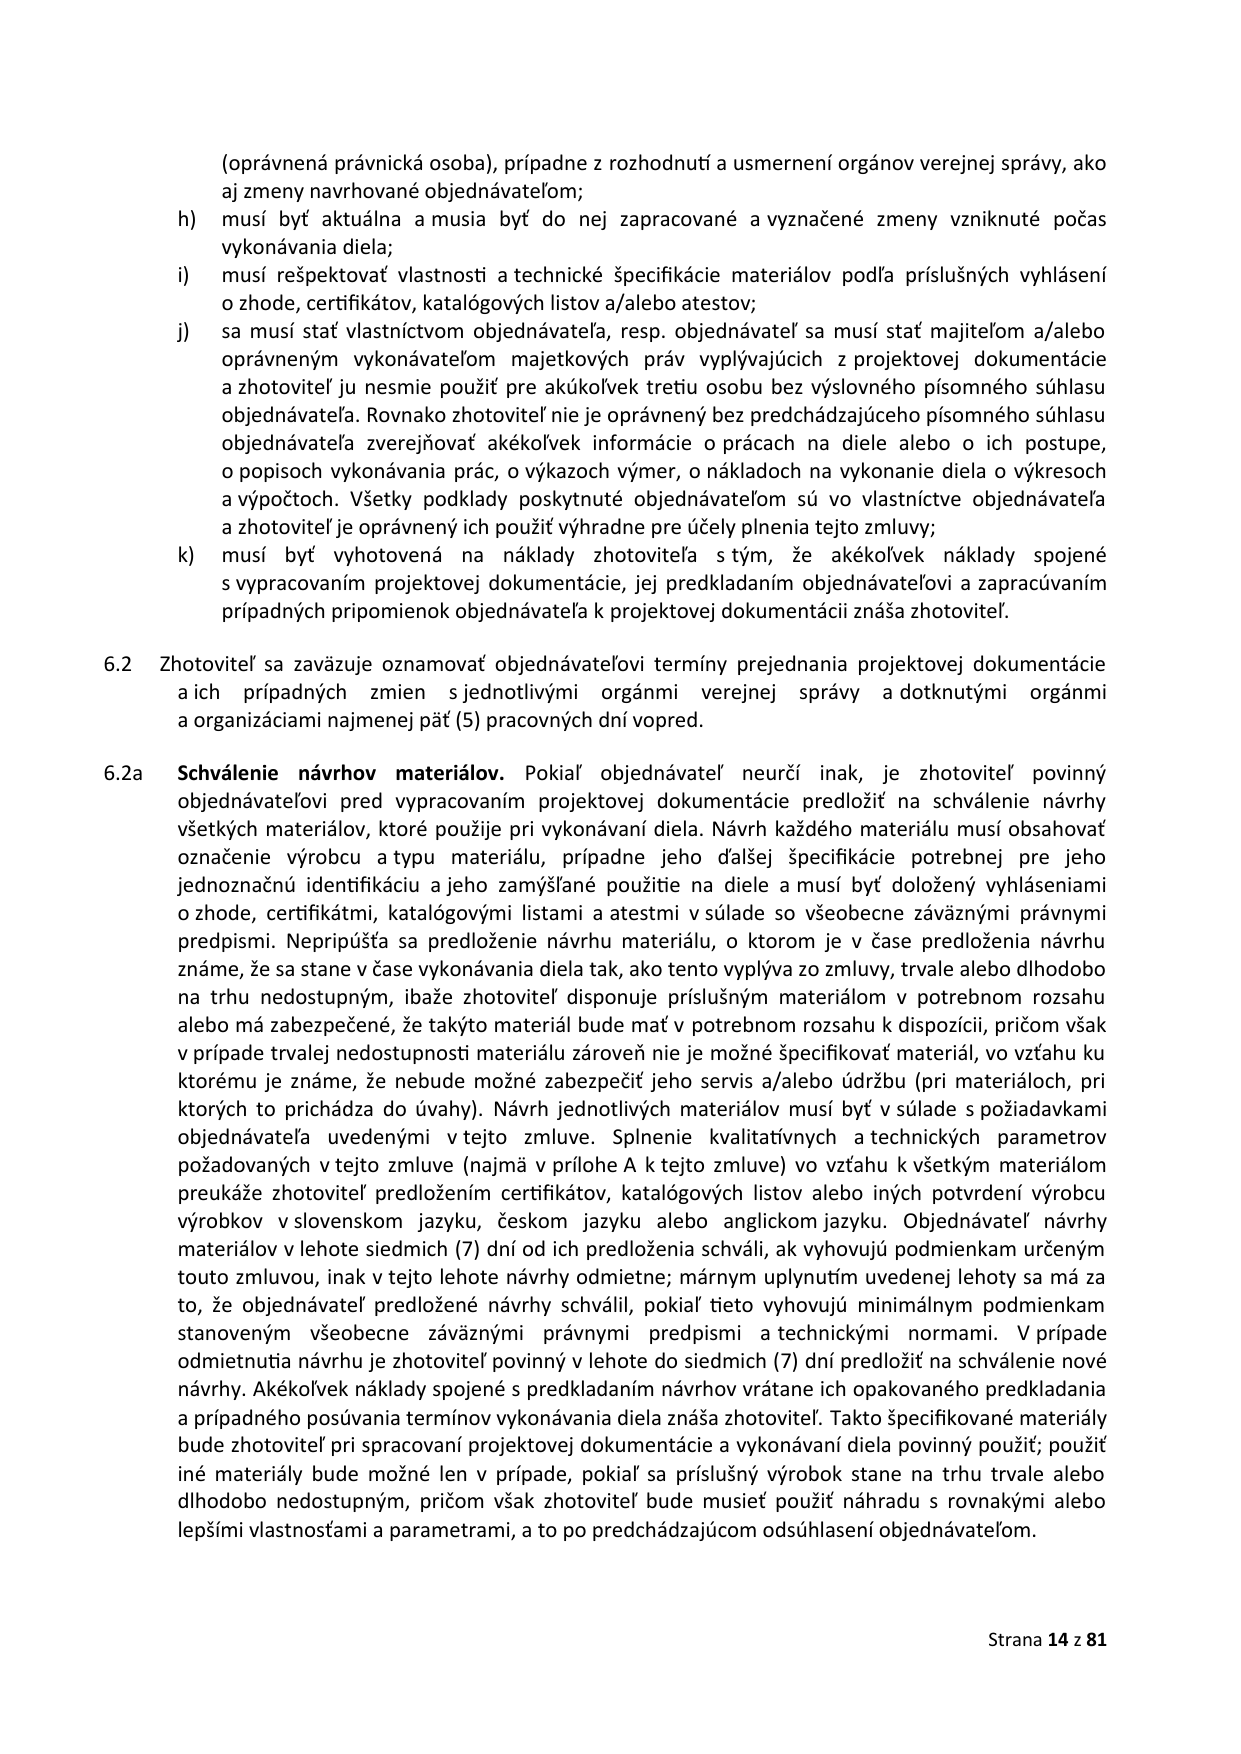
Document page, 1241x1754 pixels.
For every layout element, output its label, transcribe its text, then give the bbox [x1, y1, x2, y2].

list 6.2a Schválenie návrhov materiálov. Pokiaľ objednávateľ neurčí inak, je zhotoviteľ povinný objednávateľovi pred vypracovaním projektovej dokumentácie predložiť na schválenie návrhy všetkých materiálov, ktoré použije pri vykonávaní diela. Návrh každého materiálu musí obsahovať označenie výrobcu a typu materiálu, prípadne jeho ďalšej špecifikácie potrebnej pre jeho jednoznačnú identifikáciu a jeho zamýšľané použitie na diele a musí byť doložený vyhláseniami o zhode, certifikátmi, katalógovými listami a atestmi v súlade so všeobecne záväznými právnymi predpismi. Nepripúšťa sa predloženie návrhu materiálu, o ktorom je v čase predloženia návrhu známe, že sa stane v čase vykonávania diela tak, ako tento vyplýva zo zmluvy, trvale alebo dlhodobo na trhu nedostupným, ibaže zhotoviteľ disponuje príslušným materiálom v potrebnom rozsahu alebo má zabezpečené, že takýto materiál bude mať v potrebnom rozsahu k dispozícii, pričom však v prípade trvalej nedostupnosti materiálu zároveň nie je možné špecifikovať materiál, vo vzťahu ku ktorému je známe, že nebude možné zabezpečiť jeho servis a/alebo údržbu (pri materiáloch, pri ktorých to prichádza do úvahy). Návrh jednotlivých materiálov musí byť v súlade s požiadavkami objednávateľa uvedenými v tejto zmluve. Splnenie kvalitatívnych a technických parametrov požadovaných v tejto zmluve (najmä v prílohe A k tejto zmluve) vo vzťahu k všetkým materiálom preukáže zhotoviteľ predložením certifikátov, katalógových listov alebo iných potvrdení výrobcu výrobkov v slovenskom jazyku, českom jazyku alebo anglickom jazyku. Objednávateľ návrhy materiálov v lehote siedmich (7) dní od ich predloženia schváli, ak vyhovujú podmienkam určeným touto zmluvou, inak v tejto lehote návrhy odmietne; márnym uplynutím uvedenej lehoty sa má za to, že objednávateľ predložené návrhy schválil, pokiaľ tieto vyhovujú minimálnym podmienkam stanoveným všeobecne záväznými právnymi predpismi a technickými normami. V prípade odmietnutia návrhu je zhotoviteľ povinný v lehote do siedmich (7) dní predložiť na schválenie nové návrhy. Akékoľvek náklady spojené s predkladaním návrhov vrátane ich opakovaného predkladania a prípadného posúvania termínov vykonávania diela znáša zhotoviteľ. Takto špecifikované materiály bude zhotoviteľ pri spracovaní projektovej dokumentácie a vykonávaní diela povinný použiť; použiť iné materiály bude možné len v prípade, pokiaľ sa príslušný výrobok stane na trhu trvale alebo dlhodobo nedostupným, pričom však zhotoviteľ bude musieť použiť náhradu s rovnakými alebo lepšími vlastnosťami a parametrami, a to po predchádzajúcom odsúhlasení objednávateľom. [103, 758, 1107, 1543]
list Zhotoviteľ sa zaväzuje oznamovať objednávateľovi termíny prejednania projektovej dokumentácie a ich prípadných zmien s jednotlivými orgánmi verejnej správy a dotknutými orgánmi a organizáciami najmenej päť (5) pracovných dní vopred. [103, 649, 1107, 733]
list musí byť aktuálna a musia byť do nej zapracované a vyznačené zmeny vzniknuté počas vykonávania diela; [177, 204, 1107, 260]
list musí byť vyhotovená na náklady zhotoviteľa s tým, že akékoľvek náklady spojené s vypracovaním projektovej dokumentácie, jej predkladaním objednávateľovi a zapracúvaním prípadných pripomienok objednávateľa k projektovej dokumentácii znáša zhotoviteľ. [177, 540, 1107, 624]
list musí rešpektovať vlastnosti a technické špecifikácie materiálov podľa príslušných vyhlásení o zhode, certifikátov, katalógových listov a/alebo atestov; [177, 260, 1107, 316]
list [177, 148, 1107, 204]
list sa musí stať vlastníctvom objednávateľa, resp. objednávateľ sa musí stať majiteľom a/alebo oprávneným vykonávateľom majetkových práv vyplývajúcich z projektovej dokumentácie a zhotoviteľ ju nesmie použiť pre akúkoľvek tretiu osobu bez výslovného písomného súhlasu objednávateľa. Rovnako zhotoviteľ nie je oprávnený bez predchádzajúceho písomného súhlasu objednávateľa zverejňovať akékoľvek informácie o prácach na diele alebo o ich postupe, o popisoch vykonávania prác, o výkazoch výmer, o nákladoch na vykonanie diela o výkresoch a výpočtoch. Všetky podklady poskytnuté objednávateľom sú vo vlastníctve objednávateľa a zhotoviteľ je oprávnený ich použiť výhradne pre účely plnenia tejto zmluvy; [177, 316, 1107, 540]
